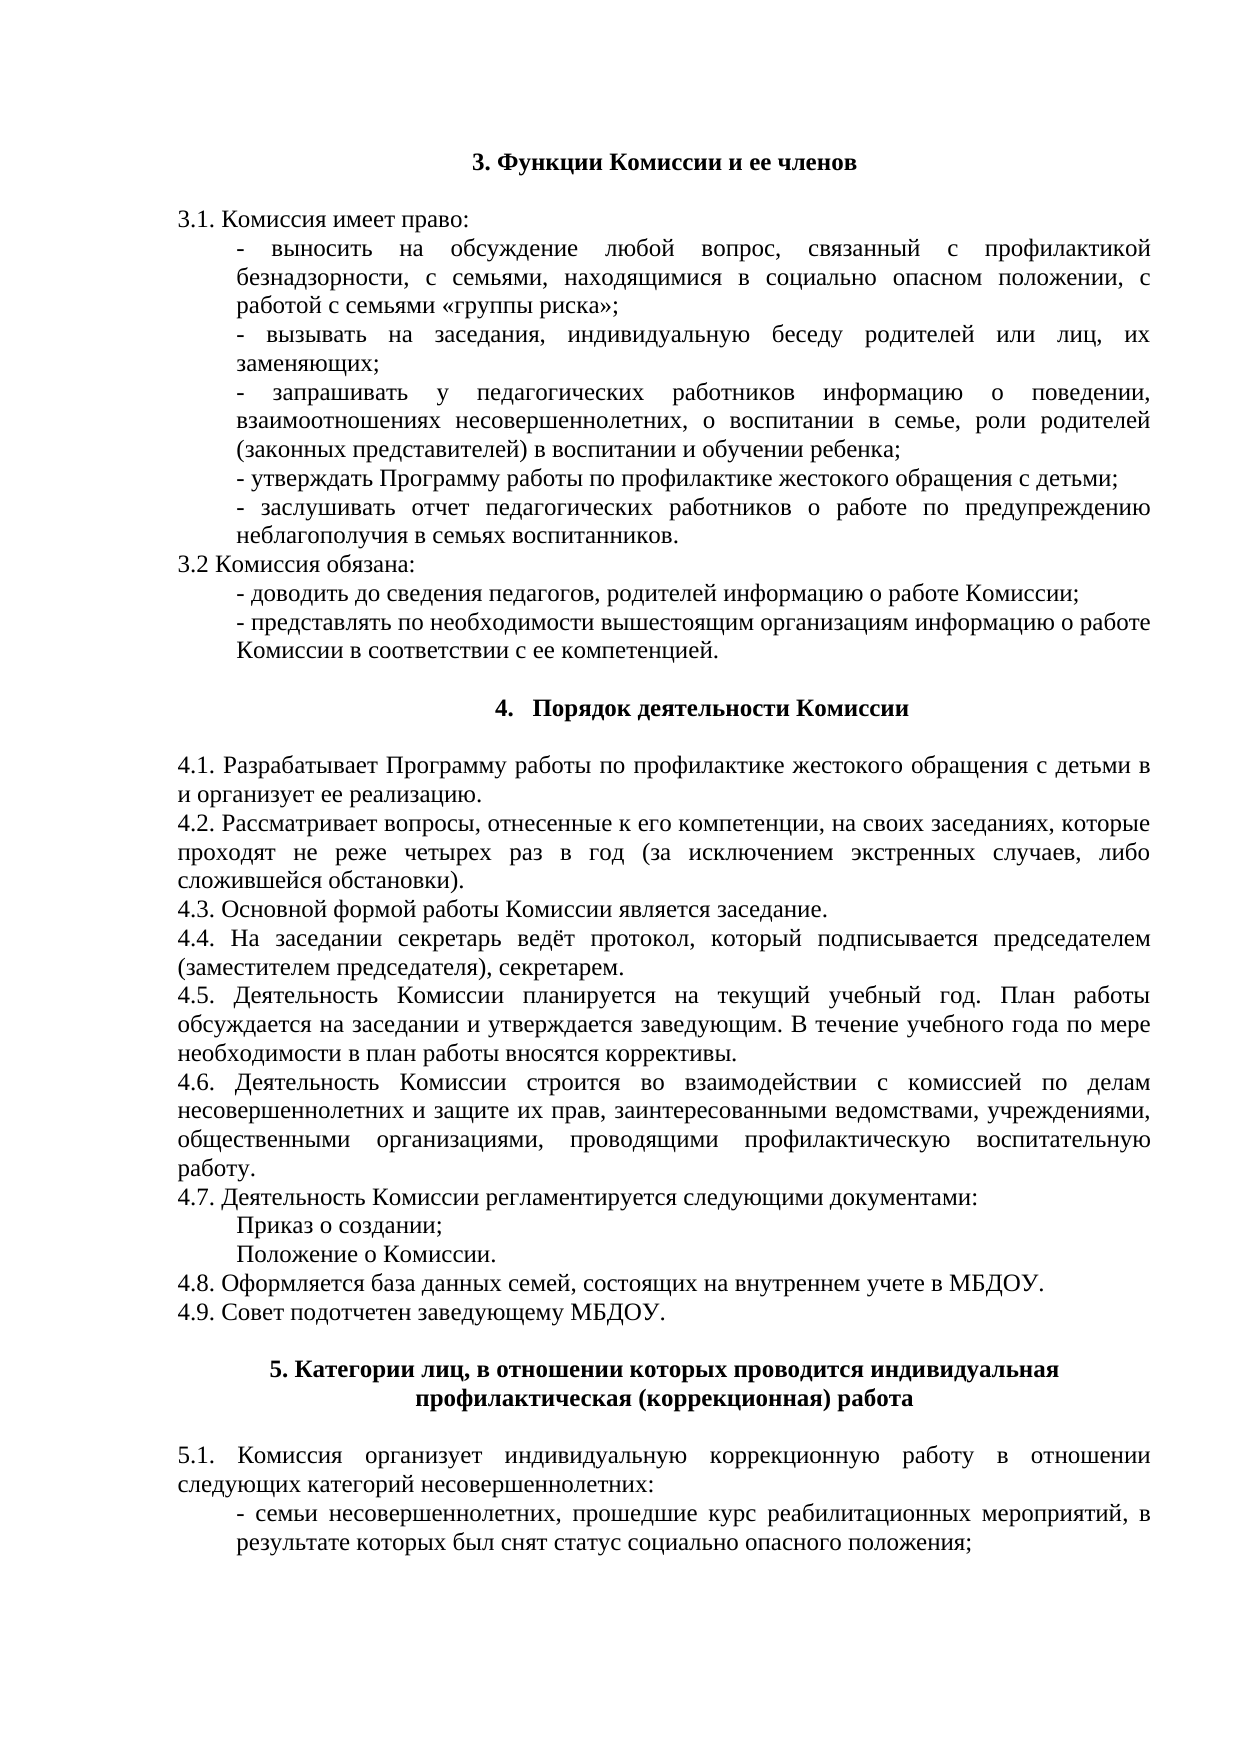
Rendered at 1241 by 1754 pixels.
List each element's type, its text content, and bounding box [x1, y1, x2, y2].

text 4.1. Разрабатывает Программу работы по профилактике жестокого обращения с детьми в и организует ее реализацию. [177, 751, 1152, 808]
text - заслушивать отчет педагогических работников о работе по предупреждению неблагополучия в семьях воспитанников. [236, 492, 1152, 549]
text Приказ о создании; [177, 1211, 1152, 1239]
text 4.3. Основной формой работы Комиссии является заседание. [177, 894, 1152, 923]
text 4.2. Рассматривает вопросы, отнесенные к его компетенции, на своих заседаниях, которые проходят не реже четырех раз в год (за исключением экстренных случаев, либо сложившейся обстановки). [177, 808, 1152, 894]
list Порядок деятельности Комиссии [252, 693, 1152, 722]
text - утверждать Программу работы по профилактике жестокого обращения с детьми; [236, 463, 1152, 492]
text 4.9. Совет подотчетен заведующему МБДОУ. [177, 1297, 1152, 1326]
text - представлять по необходимости вышестоящим организациям информацию о работе Комиссии в соответствии с ее компетенцией. [236, 607, 1152, 664]
text 4.7. Деятельность Комиссии регламентируется следующими документами: [177, 1182, 1152, 1211]
text 5. Категории лиц, в отношении которых проводится индивидуальная профилактическая (коррекционная) работа [177, 1354, 1152, 1412]
text Положение о Комиссии. [177, 1239, 1152, 1268]
text 5.1. Комиссия организует индивидуальную коррекционную работу в отношении следующих категорий несовершеннолетних: [177, 1441, 1152, 1498]
text 4.5. Деятельность Комиссии планируется на текущий учебный год. План работы обсуждается на заседании и утверждается заведующим. В течение учебного года по мере необходимости в план работы вносятся коррективы. [177, 981, 1152, 1067]
text - запрашивать у педагогических работников информацию о поведении, взаимоотношениях несовершеннолетних, о воспитании в семье, роли родителей (законных представителей) в воспитании и обучении ребенка; [236, 377, 1152, 463]
text - семьи несовершеннолетних, прошедшие курс реабилитационных мероприятий, в результате которых был снят статус социально опасного положения; [236, 1498, 1152, 1556]
text - выносить на обсуждение любой вопрос, связанный с профилактикой безнадзорности, с семьями, находящимися в социально опасном положении, с работой с семьями «группы риска»; [236, 233, 1152, 319]
text 3. Функции Комиссии и ее членов [177, 147, 1152, 176]
text 3.2 Комиссия обязана: [177, 549, 1152, 578]
text - вызывать на заседания, индивидуальную беседу родителей или лиц, их заменяющих; [236, 319, 1152, 377]
text 4.6. Деятельность Комиссии строится во взаимодействии с комиссией по делам несовершеннолетних и защите их прав, заинтересованными ведомствами, учреждениями, общественными организациями, проводящими профилактическую воспитательную работу. [177, 1067, 1152, 1182]
text 4.4. На заседании секретарь ведёт протокол, который подписывается председателем (заместителем председателя), секретарем. [177, 923, 1152, 981]
text 4.8. Оформляется база данных семей, состоящих на внутреннем учете в МБДОУ. [177, 1268, 1152, 1297]
text 3.1. Комиссия имеет право: [177, 204, 1152, 233]
text - доводить до сведения педагогов, родителей информацию о работе Комиссии; [177, 578, 1152, 607]
